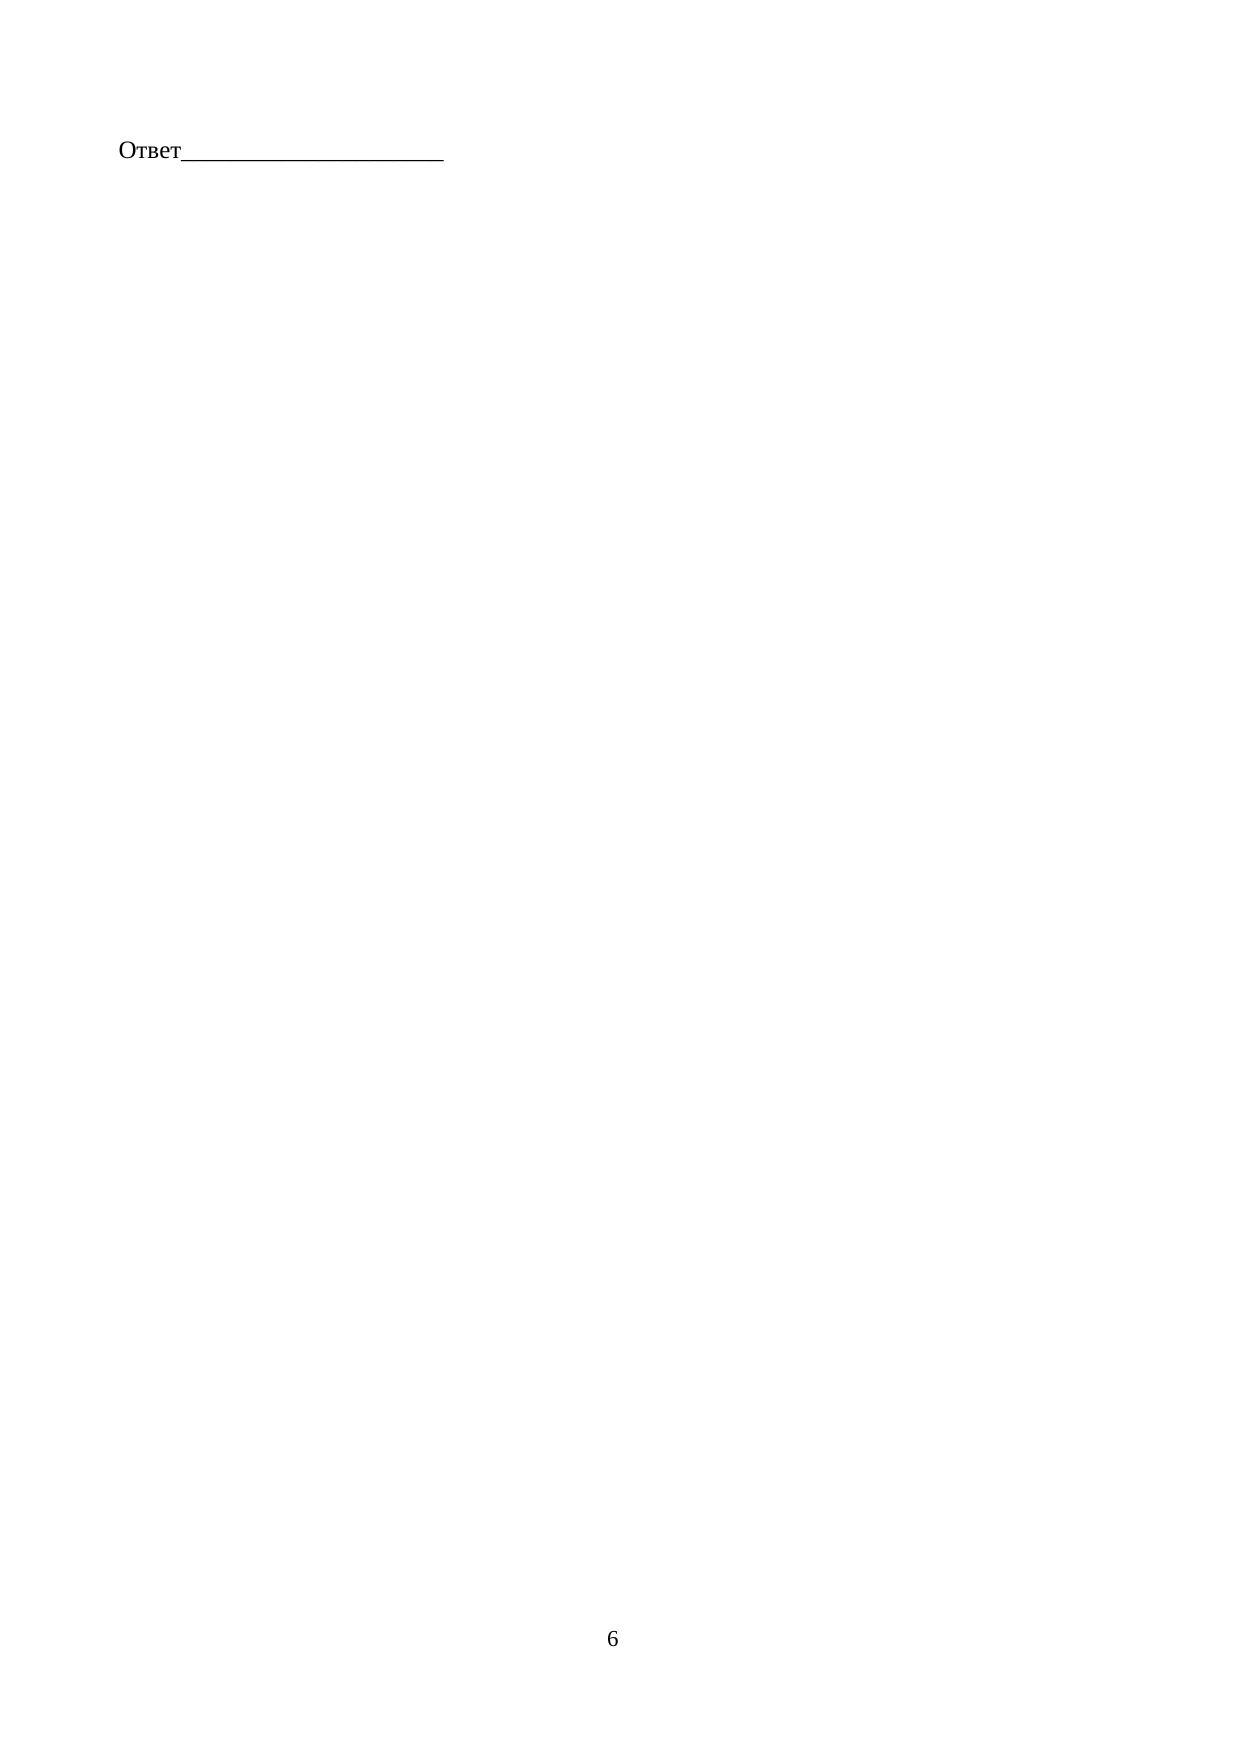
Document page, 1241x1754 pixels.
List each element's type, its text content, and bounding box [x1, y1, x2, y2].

text Ответ_____________________ [89, 114, 1137, 164]
